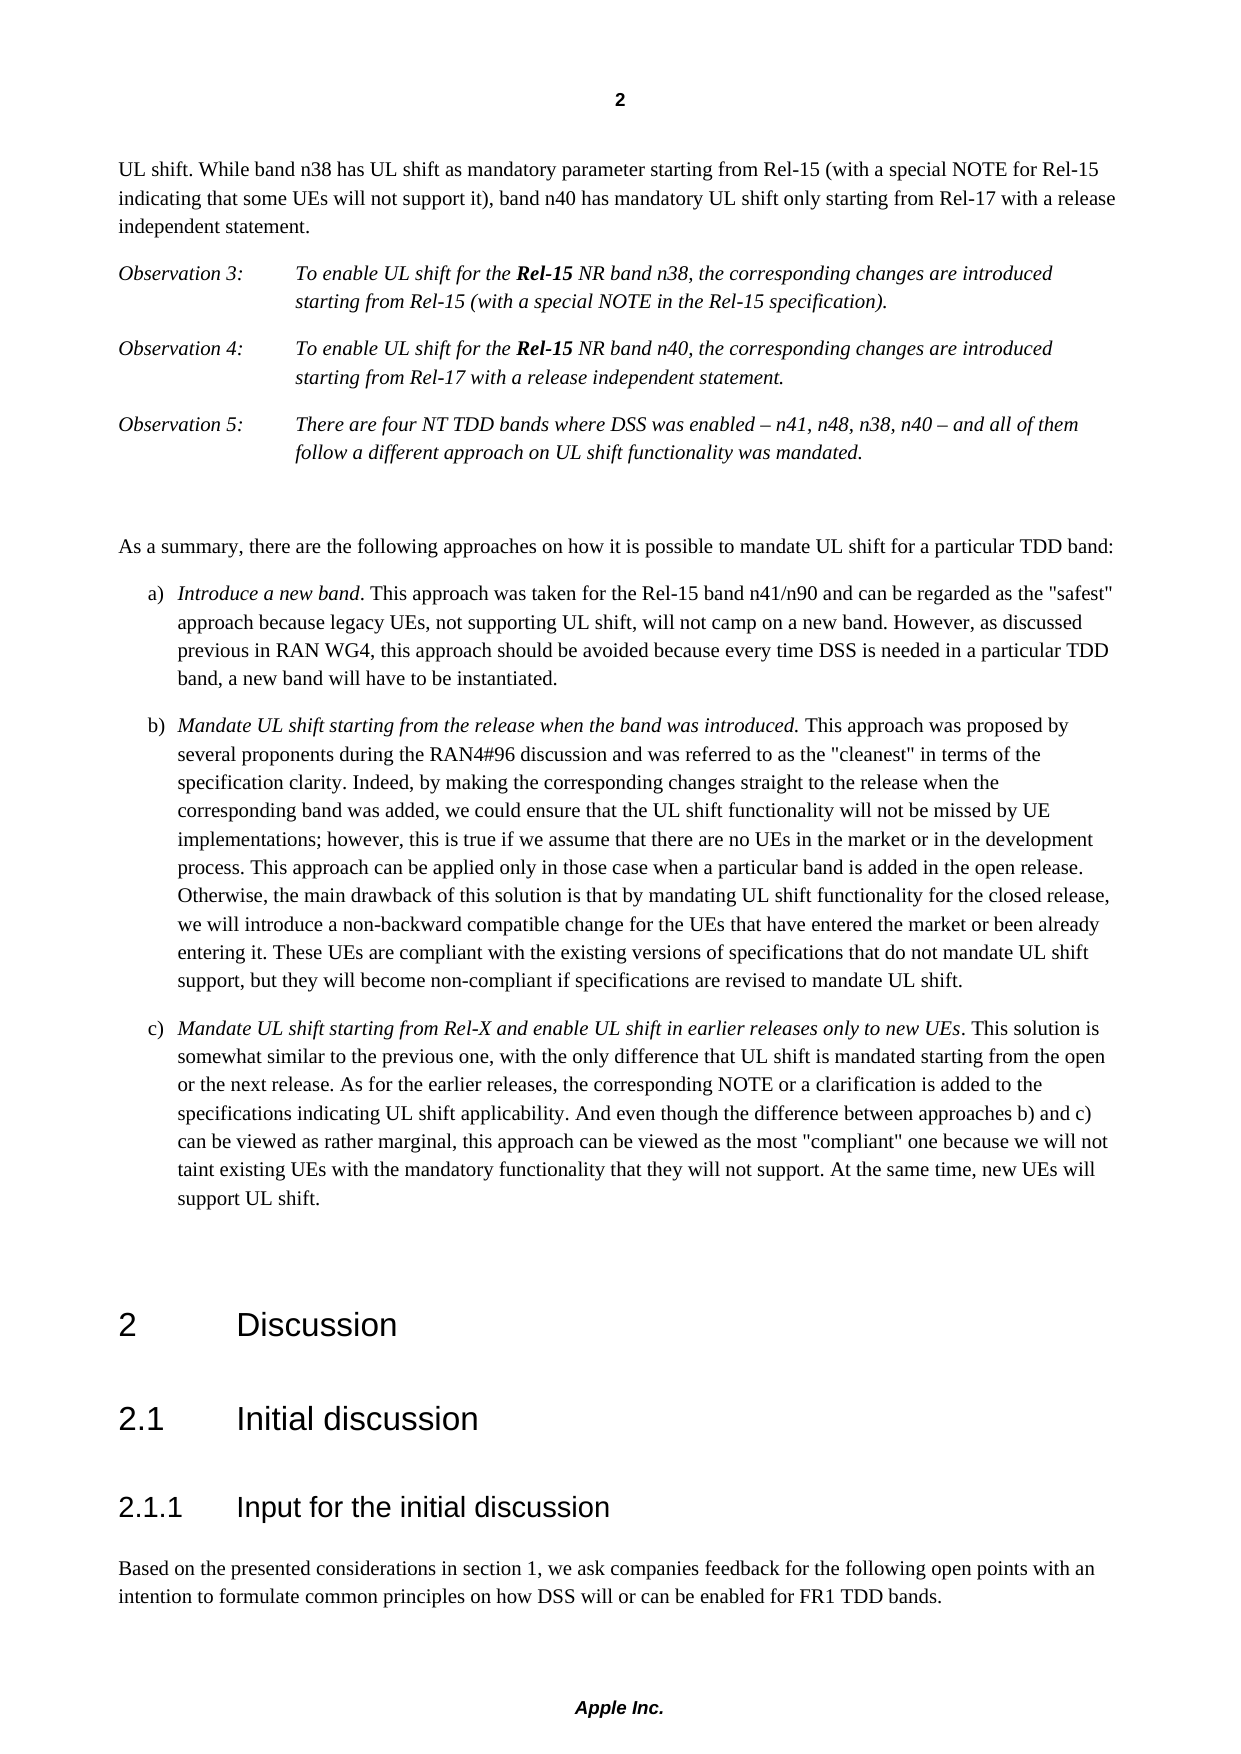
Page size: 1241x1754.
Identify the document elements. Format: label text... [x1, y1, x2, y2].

subtitle 2.1 Initial discussion [118, 1390, 1122, 1447]
text Observation 5: There are four NT TDD bands where DSS was enabled – n41, n48, n38, n40 – and all of them follow a different approach on UL shift functionality was mandated. [118, 409, 1122, 466]
text Observation 4: To enable UL shift for the Rel-15 NR band n40, the corresponding changes are introduced starting from Rel-17 with a release independent statement. [118, 334, 1122, 391]
text c) Mandate UL shift starting from Rel-X and enable UL shift in earlier releases only to new UEs. This solution is somewhat similar to the previous one, with the only difference that UL shift is mandated starting from the open or the next release. As for the earlier releases, the corresponding NOTE or a clarification is added to the specifications indicating UL shift applicability. And even though the difference between approaches b) and c) can be viewed as rather marginal, this approach can be viewed as the most "compliant" one because we will not taint existing UEs with the mandatory functionality that they will not support. At the same time, new UEs will support UL shift. [148, 1013, 1122, 1212]
text b) Mandate UL shift starting from the release when the band was introduced. This approach was proposed by several proponents during the RAN4#96 discussion and was referred to as the "cleanest" in terms of the specification clarity. Indeed, by making the corresponding changes straight to the release when the corresponding band was added, we could ensure that the UL shift functionality will not be missed by UE implementations; however, this is true if we assume that there are no UEs in the market or in the development process. This approach can be applied only in those case when a particular band is added in the open release. Otherwise, the main drawback of this solution is that by mandating UL shift functionality for the closed release, we will introduce a non-backward compatible change for the UEs that have entered the market or been already entering it. These UEs are compliant with the existing versions of specifications that do not mandate UL shift support, but they will become non-compliant if specifications are revised to mandate UL shift. [148, 711, 1122, 994]
subtitle 2 Discussion [118, 1296, 1122, 1353]
text As a summary, there are the following approaches on how it is possible to mandate UL shift for a particular TDD band: [118, 532, 1122, 560]
text Observation 3: To enable UL shift for the Rel-15 NR band n38, the corresponding changes are introduced starting from Rel-15 (with a special NOTE in the Rel-15 specification). [118, 259, 1122, 315]
text Based on the presented considerations in section 1, we ask companies feedback for the following open points with an intention to formulate common principles on how DSS will or can be enabled for FR1 TDD bands. [118, 1554, 1122, 1610]
text a) Introduce a new band. This approach was taken for the Rel-15 band n41/n90 and can be regarded as the "safest" approach because legacy UEs, not supporting UL shift, will not camp on a new band. However, as discussed previous in RAN WG4, this approach should be avoided because every time DSS is needed in a particular TDD band, a new band will have to be instantiated. [148, 579, 1122, 692]
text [118, 155, 1122, 240]
subtitle 2.1.1 Input for the initial discussion [118, 1478, 1122, 1535]
